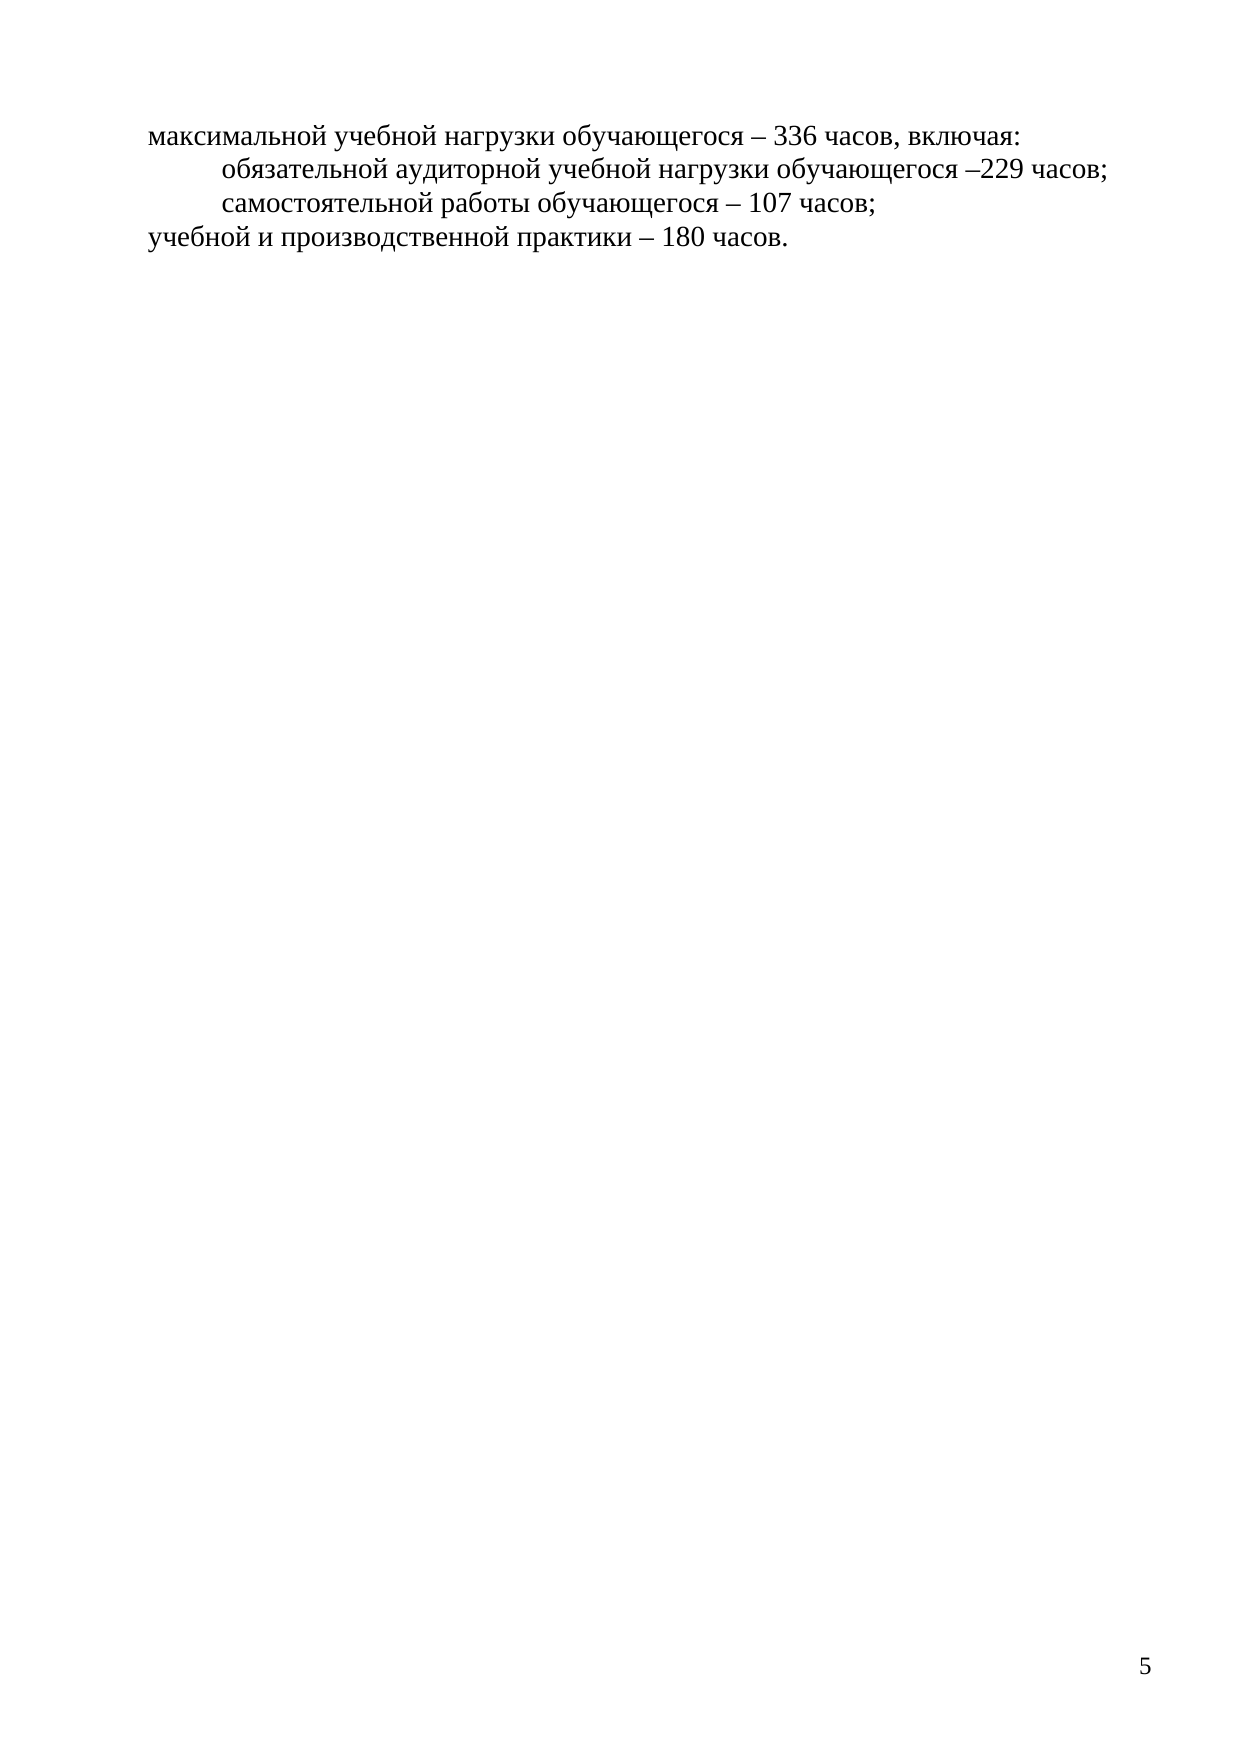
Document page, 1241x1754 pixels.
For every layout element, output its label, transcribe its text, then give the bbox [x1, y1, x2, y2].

text учебной и производственной практики – 180 часов. [148, 219, 1152, 252]
text обязательной аудиторной учебной нагрузки обучающегося –229 часов; [221, 152, 1152, 185]
text максимальной учебной нагрузки обучающегося – 336 часов, включая: [148, 118, 1152, 152]
text самостоятельной работы обучающегося – 107 часов; [221, 185, 1152, 219]
